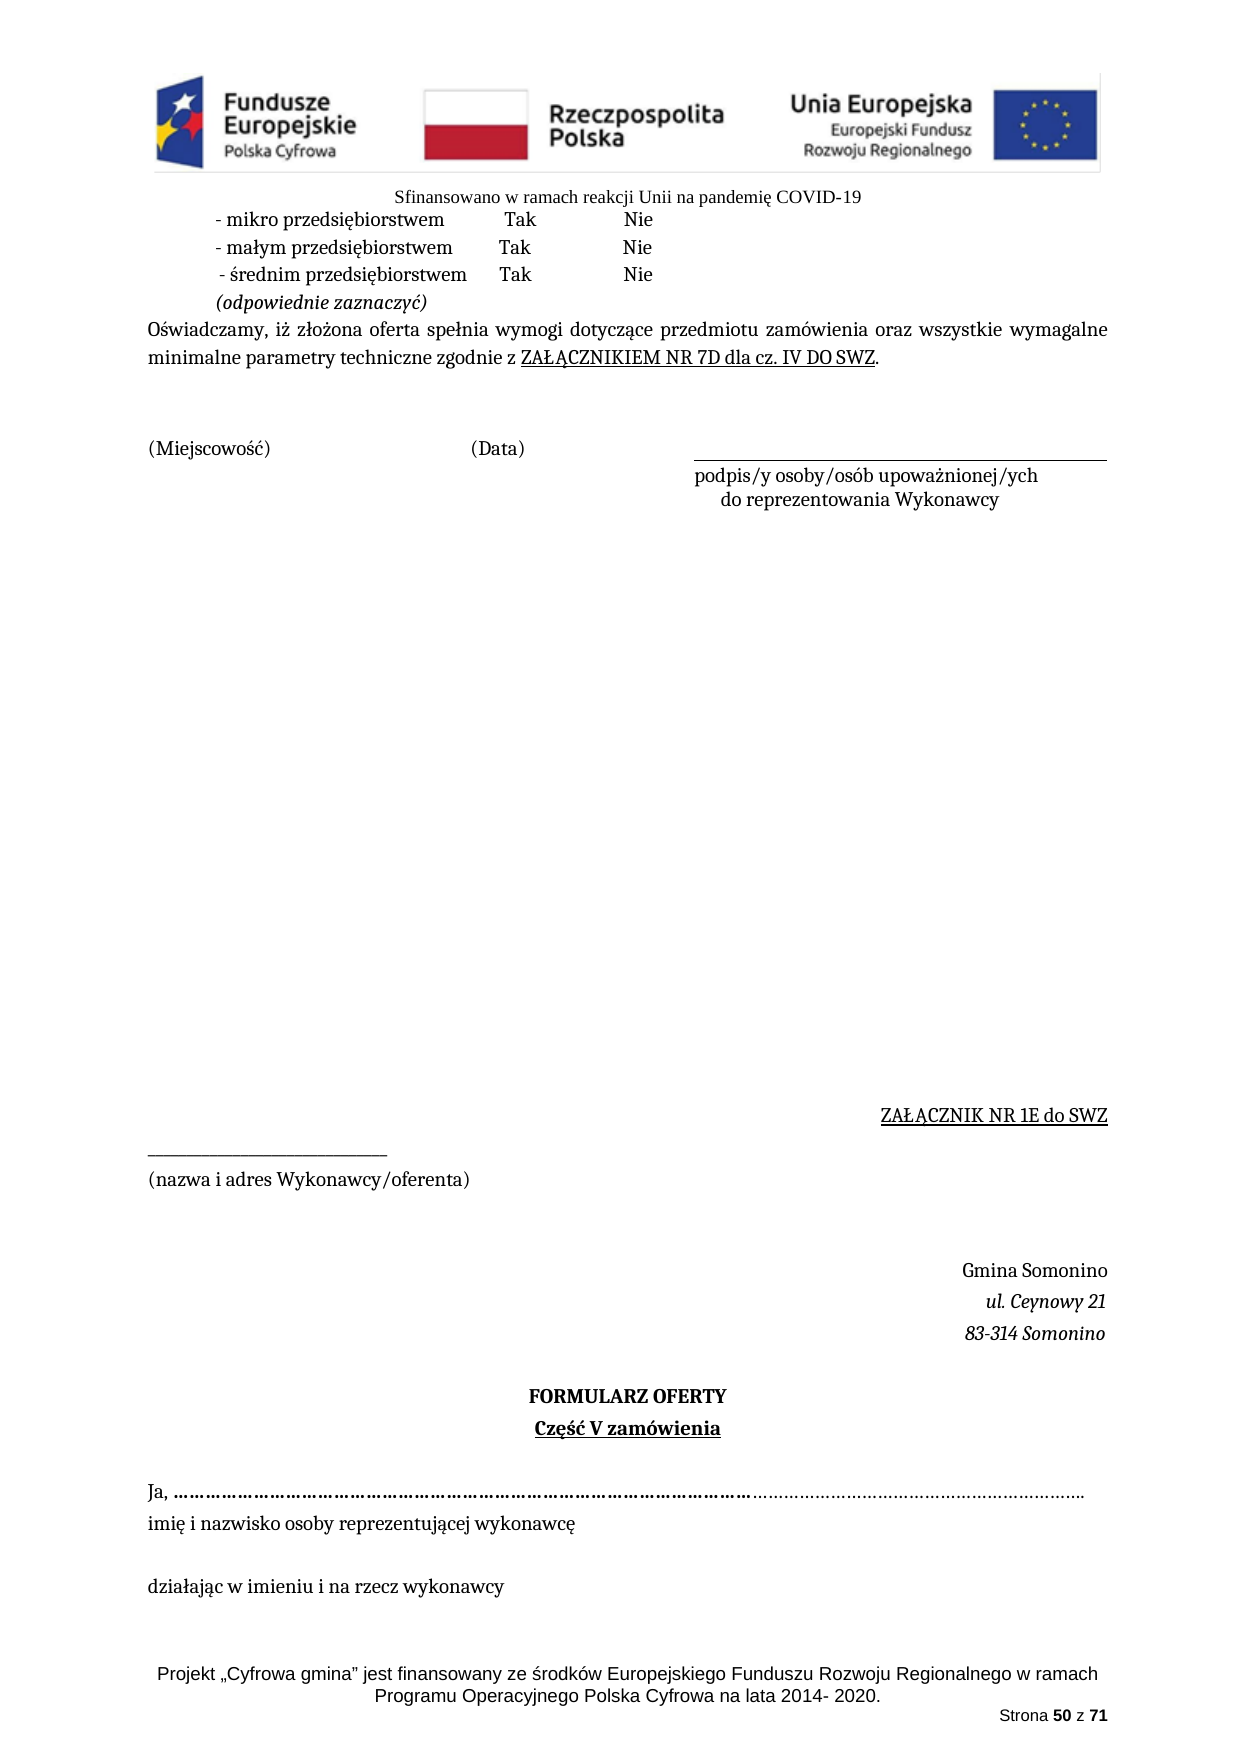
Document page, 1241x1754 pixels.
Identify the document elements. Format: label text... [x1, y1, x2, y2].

text (Miejscowość) (Data) [148, 436, 1107, 460]
text FORMULARZ OFERTY [148, 1385, 1107, 1409]
text Gmina Somonino [148, 1258, 1107, 1282]
text podpis/y osoby/osób upoważnionej/ych [694, 461, 1107, 487]
text _______________________________ [148, 1136, 1107, 1160]
text Oświadczamy, iż złożona oferta spełnia wymogi dotyczące przedmiotu zamówienia oraz wszystkie wymagalne minimalne parametry techniczne zgodnie z ZAŁĄCZNIKIEM NR 7D dla cz. IV DO SWZ. [148, 318, 1107, 369]
text ZAŁĄCZNIK NR 1E do SWZ [148, 1104, 1107, 1128]
text (nazwa i adres Wykonawcy/oferenta) [148, 1167, 1107, 1219]
text (odpowiednie zaznaczyć) [215, 290, 1196, 314]
text działając w imieniu i na rzecz wykonawcy [148, 1575, 1107, 1599]
text - małym przedsiębiorstwem Tak Nie [215, 235, 1196, 259]
text imię i nazwisko osoby reprezentującej wykonawcę [148, 1512, 1107, 1536]
text - mikro przedsiębiorstwem Tak Nie [215, 208, 1196, 232]
picture [154, 73, 1102, 174]
text 83-314 Somonino [148, 1322, 1107, 1346]
text do reprezentowania Wykonawcy [148, 487, 1107, 511]
text - średnim przedsiębiorstwem Tak Nie [177, 263, 1196, 287]
text ul. Ceynowy 21 [148, 1290, 1107, 1314]
text Ja, ………………………………………………………………………………………………………………………………………………………. [148, 1480, 1107, 1504]
text Część V zamówienia [148, 1417, 1107, 1441]
